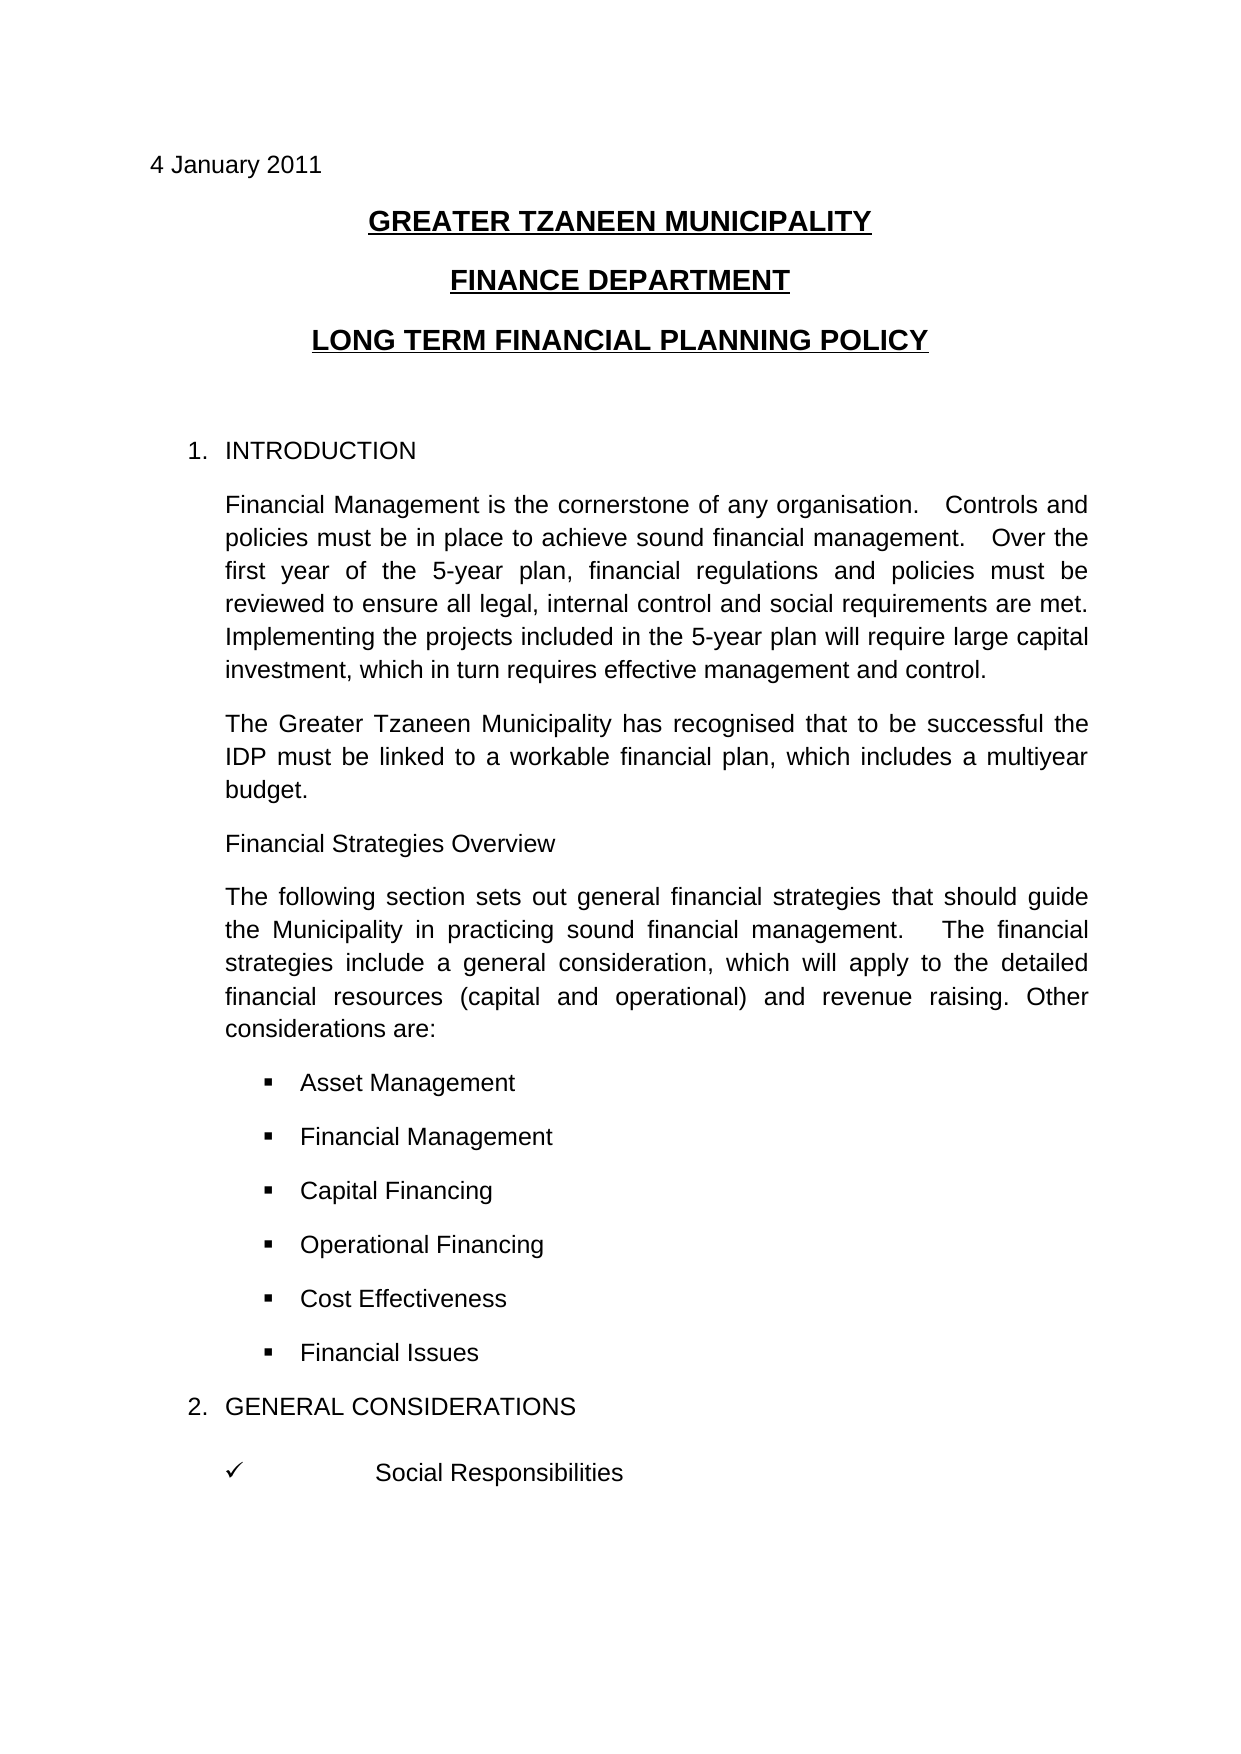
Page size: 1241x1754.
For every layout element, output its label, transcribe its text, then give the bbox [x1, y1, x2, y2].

list Cost Effectiveness [262, 1284, 1090, 1313]
text Financial Management is the cornerstone of any organisation. Controls and policies must be in place to achieve sound financial management. Over the first year of the 5-year plan, financial regulations and policies must be reviewed to ensure all legal, internal control and social requirements are met. Implementing the projects included in the 5-year plan will require large capital investment, which in turn requires effective management and control. [225, 490, 1090, 683]
list Financial Issues [262, 1338, 1090, 1367]
list Operational Financing [262, 1230, 1090, 1259]
list Financial Management [262, 1122, 1090, 1151]
list INTRODUCTION [187, 436, 1090, 464]
list Financial Strategies Overview [225, 828, 1090, 857]
list Capital Financing [262, 1176, 1090, 1205]
text The following section sets out general financial strategies that should guide the Municipality in practicing sound financial management. The financial strategies include a general consideration, which will apply to the detailed financial resources (capital and operational) and revenue raising. Other considerations are: [225, 882, 1090, 1043]
text FINANCE DEPARTMENT [150, 263, 1090, 297]
list Social Responsibilities [224, 1458, 1090, 1487]
text GREATER TZANEEN MUNICIPALITY [150, 204, 1090, 237]
text The Greater Tzaneen Municipality has recognised that to be successful the IDP must be linked to a workable financial plan, which includes a multiyear budget. [225, 709, 1090, 803]
text LONG TERM FINANCIAL PLANNING POLICY [150, 323, 1090, 356]
list Asset Management [262, 1068, 1090, 1097]
list GENERAL CONSIDERATIONS [187, 1392, 1090, 1421]
text 4 January 2011 [150, 150, 1090, 179]
